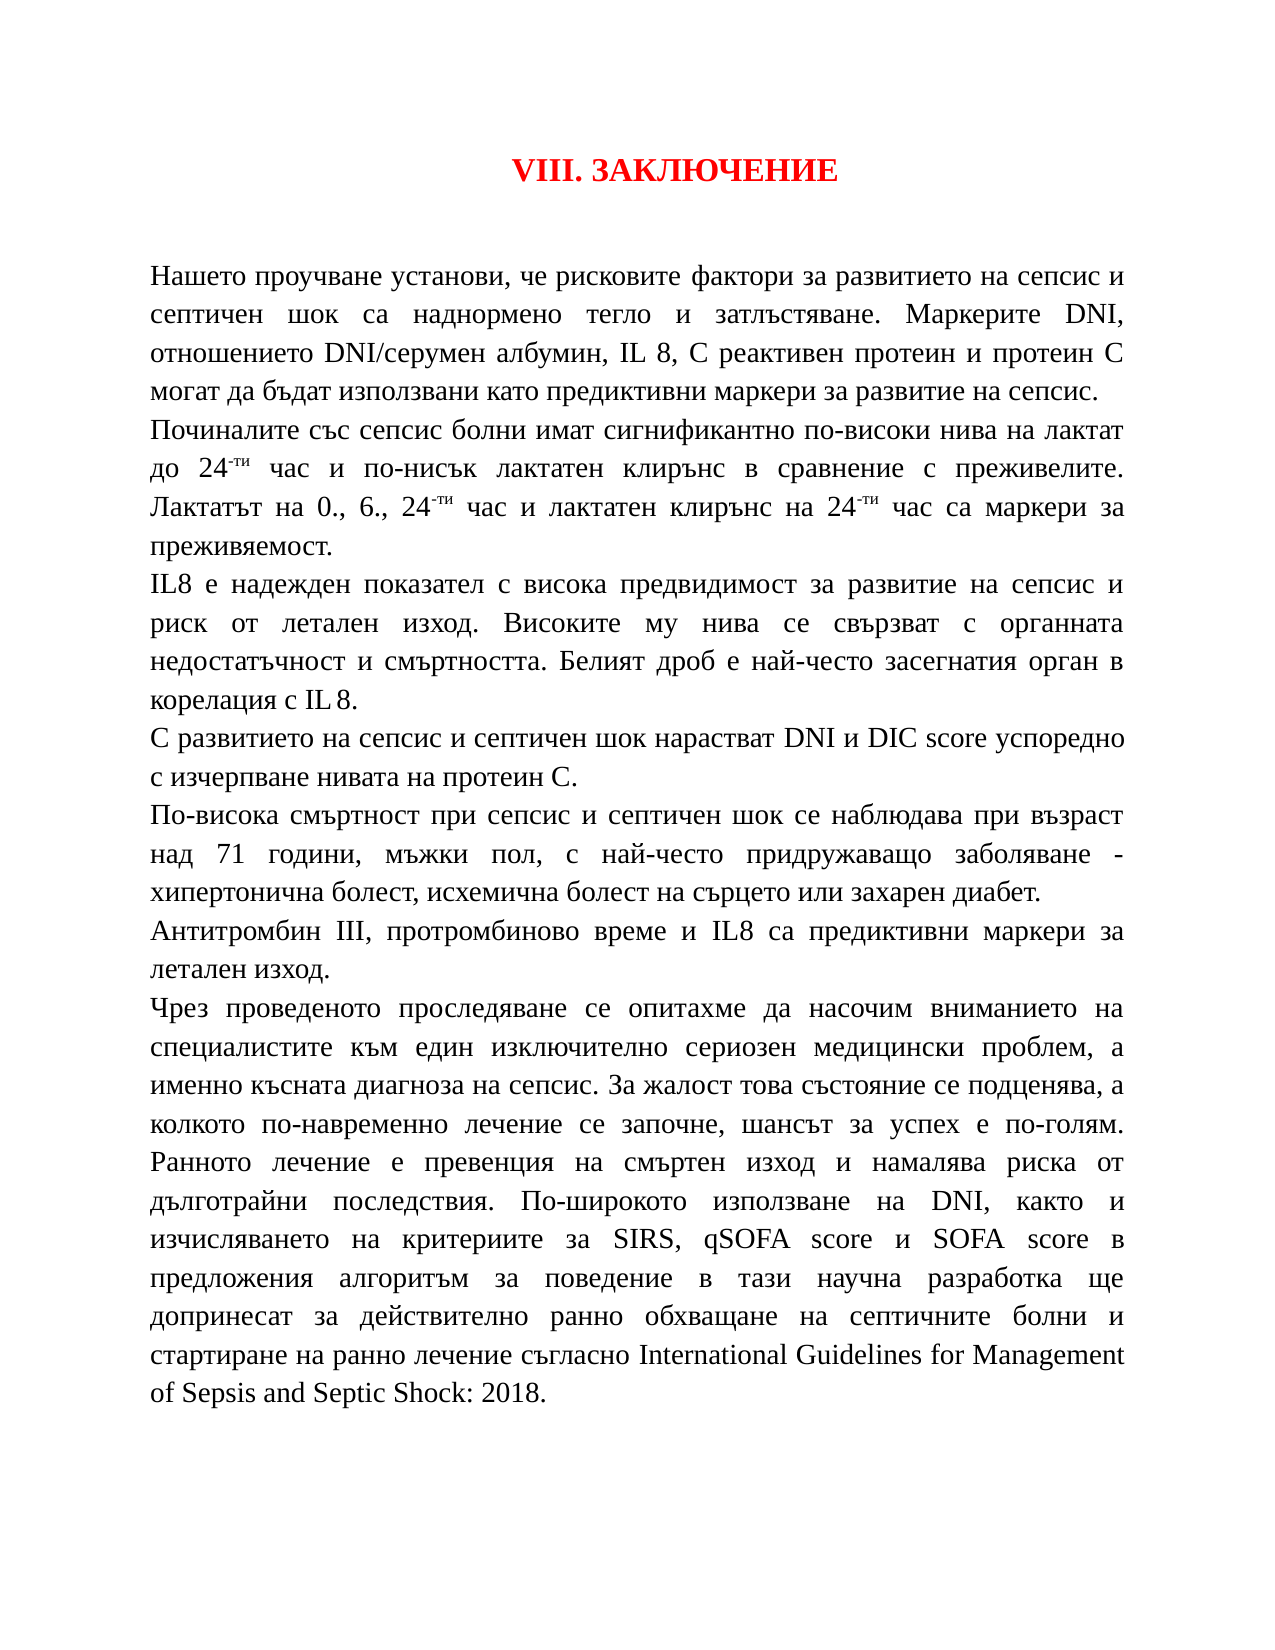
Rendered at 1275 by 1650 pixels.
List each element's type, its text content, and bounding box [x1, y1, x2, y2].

text По-висока смъртност при сепсис и септичен шок се наблюдава при възраст над 71 години, мъжки пол, с най-често придружаващо заболяване - хипертонична болест, исхемична болест на сърцето или захарен диабет. [150, 797, 1125, 908]
text Чрез проведеното проследяване се опитахме да насочим вниманието на специалистите към един изключително сериозен медицински проблем, а именно късната диагноза на сепсис. За жалост това състояние се подценява, а колкото по-навременно лечение се започне, шансът за успех е по-голям. Ранното лечение е превенция на смъртен изход и намалява риска от дълготрайни последствия. По-широкото използване на DNI, както и изчисляването на критериите за SIRS, qSOFA score и SOFA score в предложения алгоритъм за поведение в тази научна разработка ще допринесат за действително ранно обхващане на септичните болни и стартиране на ранно лечение съгласно International Guidelines for Management of Sepsis and Septic Shock: 2018. [150, 990, 1125, 1409]
text Нашето проучване установи, че рисковите фактори за развитието на сепсис и септичен шок са наднормено тегло и затлъстяване. Маркерите DNI, отношението DNI/серумен албумин, IL 8, С реактивен протеин и протеин С могат да бъдат използвани като предиктивни маркери за развитие на сепсис. [150, 258, 1125, 407]
text VIII. ЗАКЛЮЧЕНИЕ [225, 150, 1125, 188]
text IL8 е надежден показател с висока предвидимост за развитие на сепсис и риск от летален изход. Високите му нива се свързват с органната недостатъчност и смъртността. Белият дроб е най-често засегнатия орган в корелация с IL 8. [150, 566, 1125, 715]
text С развитието на сепсис и септичен шок нарастват DNI и DIC score успоредно с изчерпване нивата на протеин С. [150, 720, 1125, 792]
text Антитромбин III, протромбиново време и IL8 са предиктивни маркери за летален изход. [150, 913, 1125, 985]
text Починалите със сепсис болни имат сигнификантно по-високи нива на лактат до 24-ти час и по-нисък лактатен клирънс в сравнение с преживелите. Лактатът на 0., 6., 24-ти час и лактатен клирънс на 24-ти час са маркери за преживяемост. [150, 412, 1125, 561]
